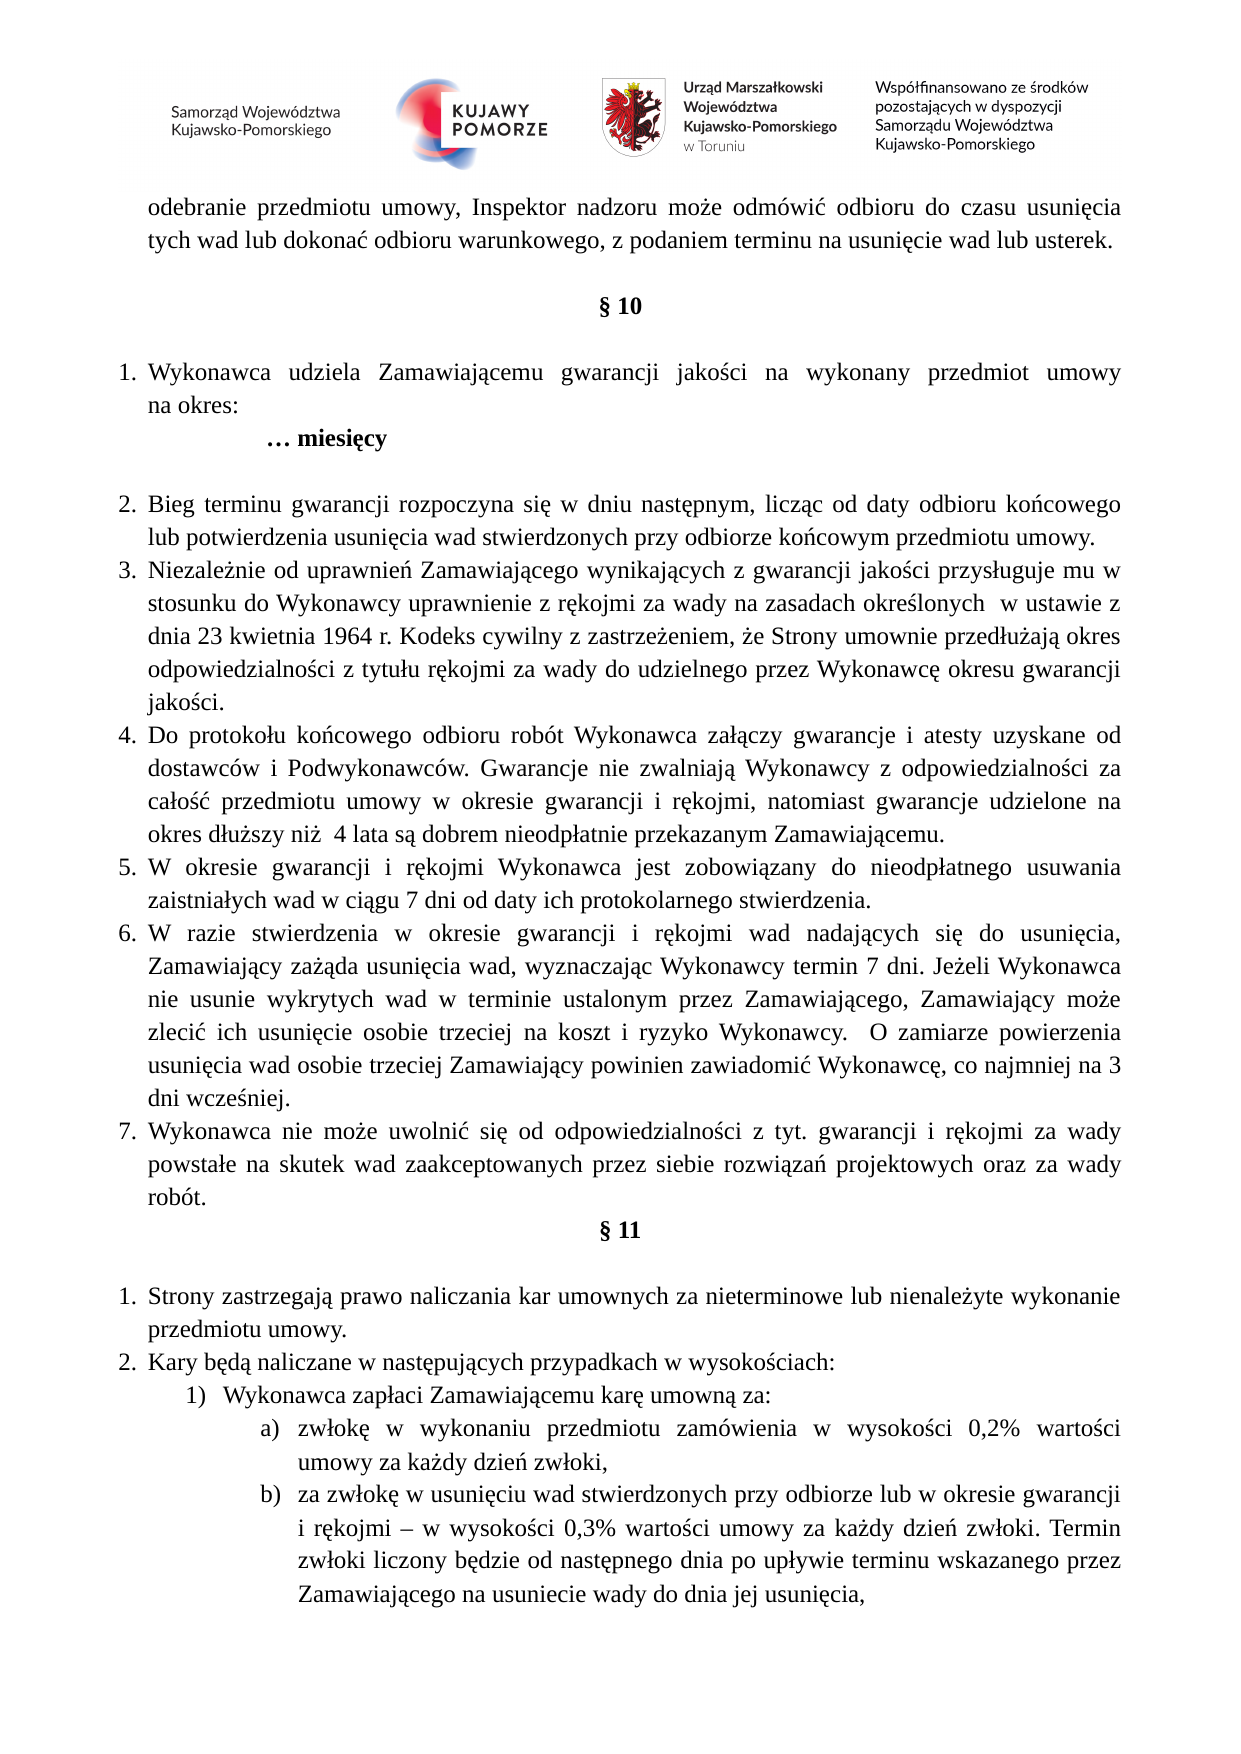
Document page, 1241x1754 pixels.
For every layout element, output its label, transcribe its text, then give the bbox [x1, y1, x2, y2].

text § 10 [118, 291, 1122, 319]
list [118, 192, 1122, 253]
list W okresie gwarancji i rękojmi Wykonawca jest zobowiązany do nieodpłatnego usuwania zaistniałych wad w ciągu 7 dni od daty ich protokolarnego stwierdzenia. [118, 852, 1122, 914]
text … miesięcy [148, 423, 1122, 452]
list Bieg terminu gwarancji rozpoczyna się w dniu następnym, licząc od daty odbioru końcowego lub potwierdzenia usunięcia wad stwierdzonych przy odbiorze końcowym przedmiotu umowy. [118, 489, 1122, 551]
list Kary będą naliczane w następujących przypadkach w wysokościach: [118, 1347, 1122, 1376]
list Wykonawca nie może uwolnić się od odpowiedzialności z tyt. gwarancji i rękojmi za wady powstałe na skutek wad zaakceptowanych przez siebie rozwiązań projektowych oraz za wady robót. [118, 1116, 1122, 1211]
text § 11 [118, 1215, 1122, 1244]
list Do protokołu końcowego odbioru robót Wykonawca załączy gwarancje i atesty uzyskane od dostawców i Podwykonawców. Gwarancje nie zwalniają Wykonawcy z odpowiedzialności za całość przedmiotu umowy w okresie gwarancji i rękojmi, natomiast gwarancje udzielone na okres dłuższy niż 4 lata są dobrem nieodpłatnie przekazanym Zamawiającemu. [118, 720, 1122, 848]
list W razie stwierdzenia w okresie gwarancji i rękojmi wad nadających się do usunięcia, Zamawiający zażąda usunięcia wad, wyznaczając Wykonawcy termin 7 dni. Jeżeli Wykonawca nie usunie wykrytych wad w terminie ustalonym przez Zamawiającego, Zamawiający może zlecić ich usunięcie osobie trzeciej na koszt i ryzyko Wykonawcy. O zamiarze powierzenia usunięcia wad osobie trzeciej Zamawiający powinien zawiadomić Wykonawcę, co najmniej na 3 dni wcześniej. [118, 918, 1122, 1112]
list Wykonawca zapłaci Zamawiającemu karę umowną za: [185, 1381, 1122, 1409]
list zwłokę w wykonaniu przedmiotu zamówienia w wysokości 0,2% wartości umowy za każdy dzień zwłoki, [260, 1413, 1122, 1475]
list Strony zastrzegają prawo naliczania kar umownych za nieterminowe lub nienależyte wykonanie przedmiotu umowy. [118, 1281, 1122, 1343]
list za zwłokę w usunięciu wad stwierdzonych przy odbiorze lub w okresie gwarancji i rękojmi – w wysokości 0,3% wartości umowy za każdy dzień zwłoki. Termin zwłoki liczony będzie od następnego dnia po upływie terminu wskazanego przez Zamawiającego na usuniecie wady do dnia jej usunięcia, [260, 1479, 1122, 1607]
list Niezależnie od uprawnień Zamawiającego wynikających z gwarancji jakości przysługuje mu w stosunku do Wykonawcy uprawnienie z rękojmi za wady na zasadach określonych w ustawie z dnia 23 kwietnia 1964 r. Kodeks cywilny z zastrzeżeniem, że Strony umownie przedłużają okres odpowiedzialności z tytułu rękojmi za wady do udzielnego przez Wykonawcę okresu gwarancji jakości. [118, 555, 1122, 716]
list Wykonawca udziela Zamawiającemu gwarancji jakości na wykonany przedmiot umowy na okres: [118, 357, 1122, 419]
